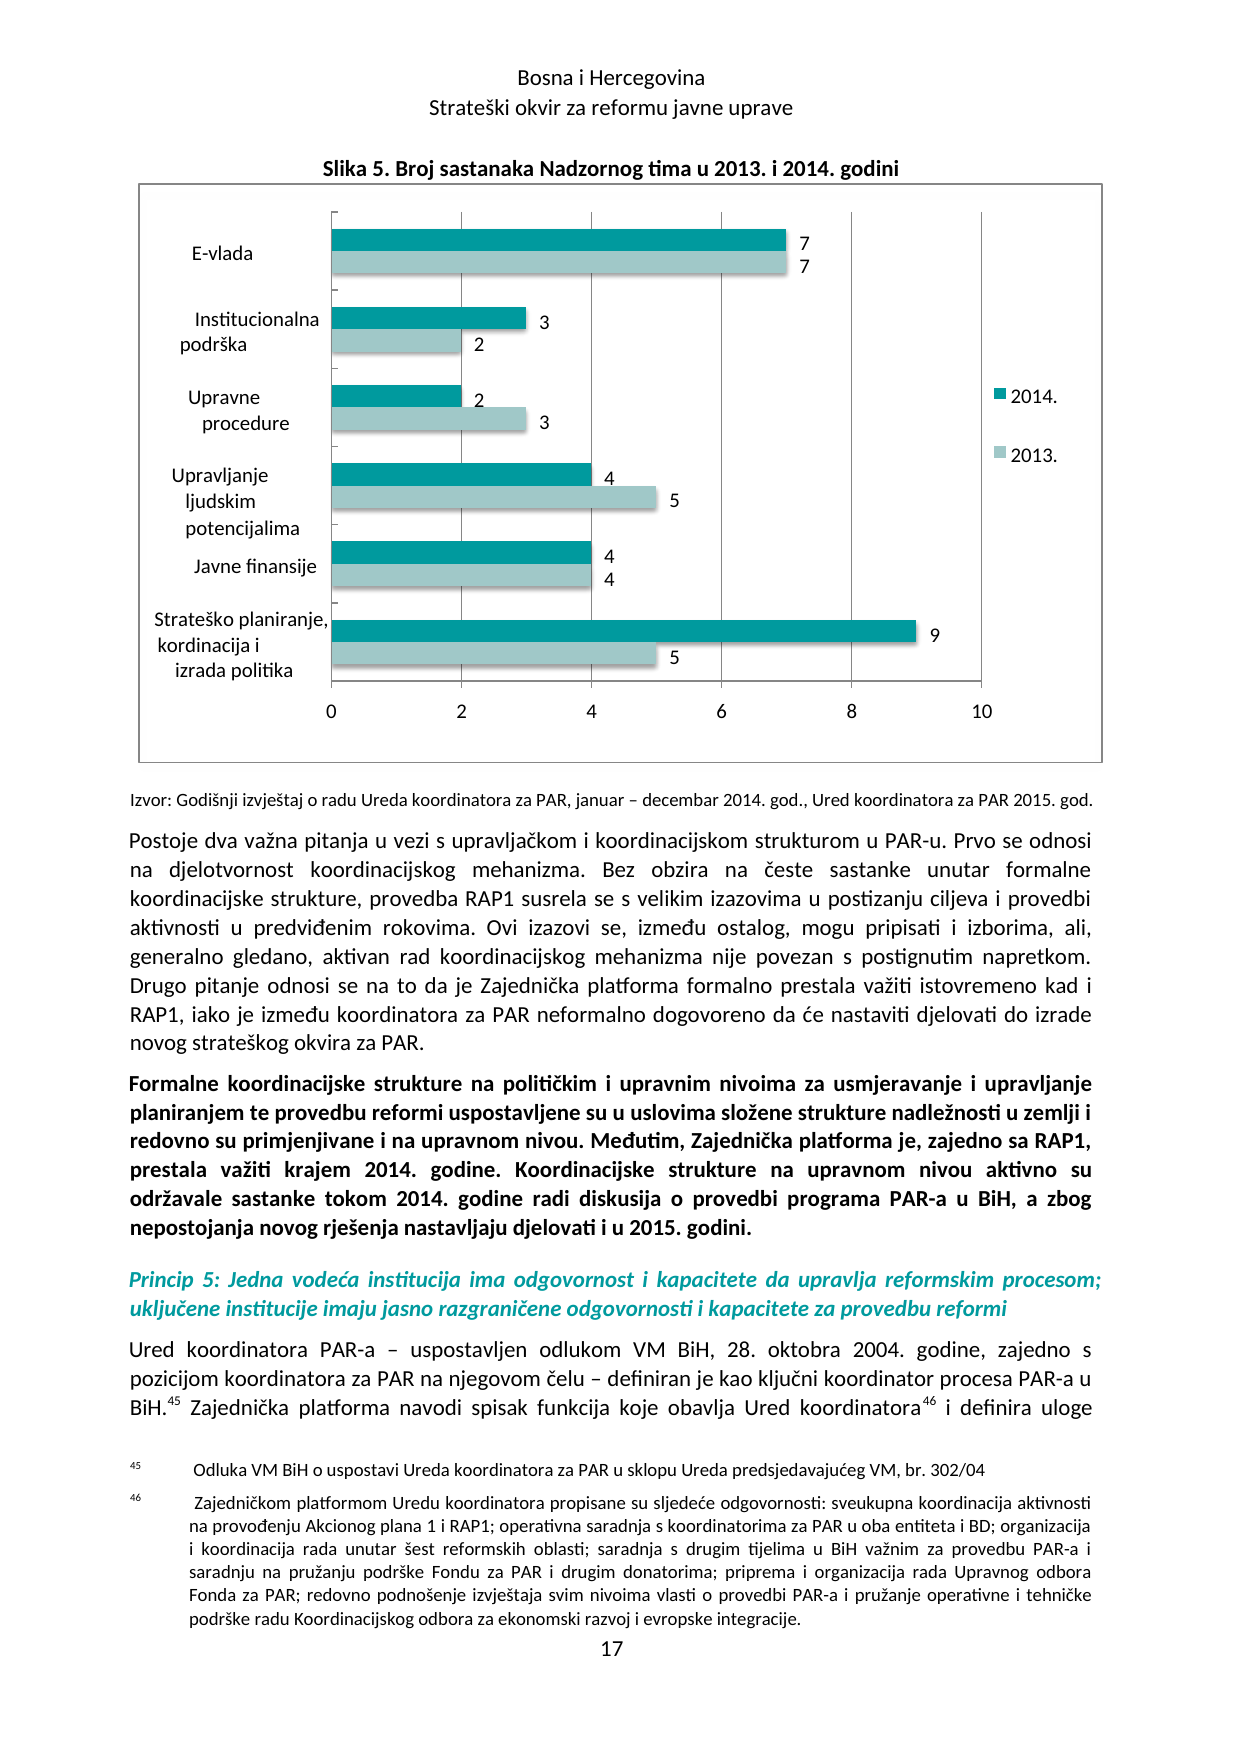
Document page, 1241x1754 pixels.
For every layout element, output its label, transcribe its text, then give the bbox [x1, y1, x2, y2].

picture [130, 183, 1111, 780]
subtitle Slika 5. Broj sastanaka Nadzornog tima u 2013. i 2014. godini [130, 154, 1093, 182]
picture [140, 185, 1101, 762]
text Izvor: Godišnji izvještaj o radu Ureda koordinatora za PAR, januar – decembar 2014. god., Ured koordinatora za PAR 2015. god. [130, 788, 1104, 811]
text Postoje dva važna pitanja u vezi s upravljačkom i koordinacijskom strukturom u PAR-u. Prvo se odnosi na djelotvornost koordinacijskog mehanizma. Bez obzira na česte sastanke unutar formalne koordinacijske strukture, provedba RAP1 susrela se s velikim izazovima u postizanju ciljeva i provedbi aktivnosti u predviđenim rokovima. Ovi izazovi se, između ostalog, mogu pripisati i izborima, ali, generalno gledano, aktivan rad koordinacijskog mehanizma nije povezan s postignutim napretkom. Drugo pitanje odnosi se na to da je Zajednička platforma formalno prestala važiti istovremeno kad i RAP1, iako je između koordinatora za PAR neformalno dogovoreno da će nastaviti djelovati do izrade novog strateškog okvira za PAR. [128, 827, 1093, 1057]
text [128, 1335, 1093, 1421]
text Princip 5: Jedna vodeća institucija ima odgovornost i kapacitete da upravlja reformskim procesom; uključene institucije imaju jasno razgraničene odgovornosti i kapacitete za provedbu reformi [128, 1266, 1105, 1322]
text Formalne koordinacijske strukture na političkim i upravnim nivoima za usmjeravanje i upravljanje planiranjem te provedbu reformi uspostavljene su u uslovima složene strukture nadležnosti u zemlji i redovno su primjenjivane i na upravnom nivou. Međutim, Zajednička platforma je, zajedno sa RAP1, prestala važiti krajem 2014. godine. Koordinacijske strukture na upravnom nivou aktivno su održavale sastanke tokom 2014. godine radi diskusija o provedbi programa PAR-a u BiH, a zbog nepostojanja novog rješenja nastavljaju djelovati i u 2015. godini. [128, 1069, 1093, 1241]
